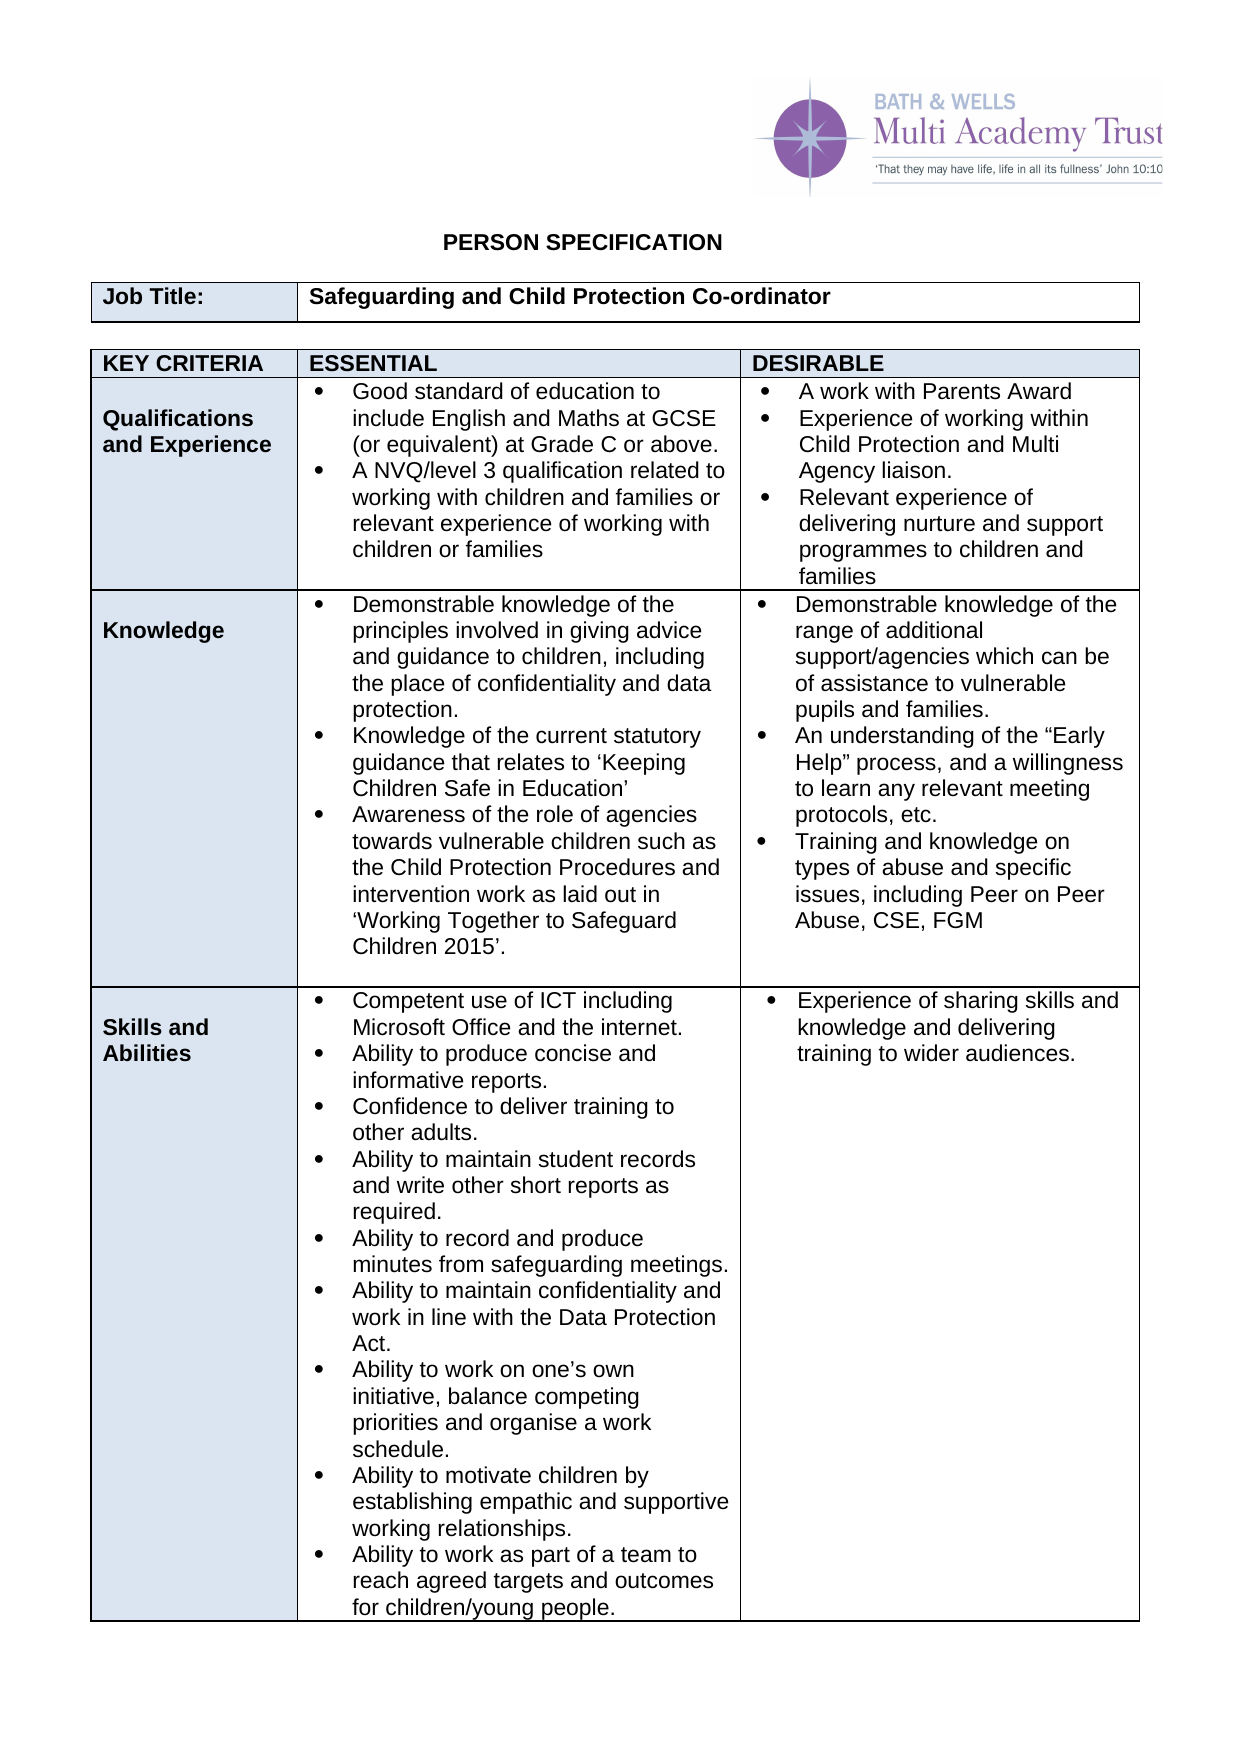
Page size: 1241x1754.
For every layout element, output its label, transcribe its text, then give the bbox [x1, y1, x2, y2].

table_cell A work with Parents Award Experience of working within Child Protection and Multi Agency liaison. Relevant experience of delivering nurture and support programmes to children and families [741, 378, 1139, 589]
table_cell Competent use of ICT including Microsoft Office and the internet. Ability to produce concise and informative reports. Confidence to deliver training to other adults. Ability to maintain student records and write other short reports as required. Ability to record and produce minutes from safeguarding meetings. Ability to maintain confidentiality and work in line with the Data Protection Act. Ability to work on one’s own initiative, balance competing priorities and organise a work schedule. Ability to motivate children by establishing empathic and supportive working relationships. Ability to work as part of a team to reach agreed targets and outcomes for children/young people. [298, 988, 740, 1620]
table_header Job Title: [92, 283, 297, 321]
table_header ESSENTIAL [298, 350, 740, 377]
table_cell Demonstrable knowledge of the principles involved in giving advice and guidance to children, including the place of confidentiality and data protection. Knowledge of the current statutory guidance that relates to ‘Keeping Children Safe in Education’ Awareness of the role of agencies towards vulnerable children such as the Child Protection Procedures and intervention work as laid out in ‘Working Together to Safeguard Children 2015’. [298, 591, 740, 986]
table_cell Skills and Abilities [92, 988, 297, 1620]
table_cell Experience of sharing skills and knowledge and delivering training to wider audiences. [741, 988, 1139, 1620]
table_cell Knowledge [92, 591, 297, 986]
table_header DESIRABLE [741, 350, 1139, 377]
table_header KEY CRITERIA [92, 350, 297, 377]
table_cell Qualifications and Experience [92, 378, 297, 589]
table_cell Demonstrable knowledge of the range of additional support/agencies which can be of assistance to vulnerable pupils and families. An understanding of the “Early Help” process, and a willingness to learn any relevant meeting protocols, etc. Training and knowledge on types of abuse and specific issues, including Peer on Peer Abuse, CSE, FGM [741, 591, 1139, 986]
picture [753, 77, 1162, 197]
text PERSON SPECIFICATION [75, 229, 1090, 255]
table_header Safeguarding and Child Protection Co-ordinator [298, 283, 1139, 321]
table_cell Good standard of education to include English and Maths at GCSE (or equivalent) at Grade C or above. A NVQ/level 3 qualification related to working with children and families or relevant experience of working with children or families [298, 378, 740, 589]
